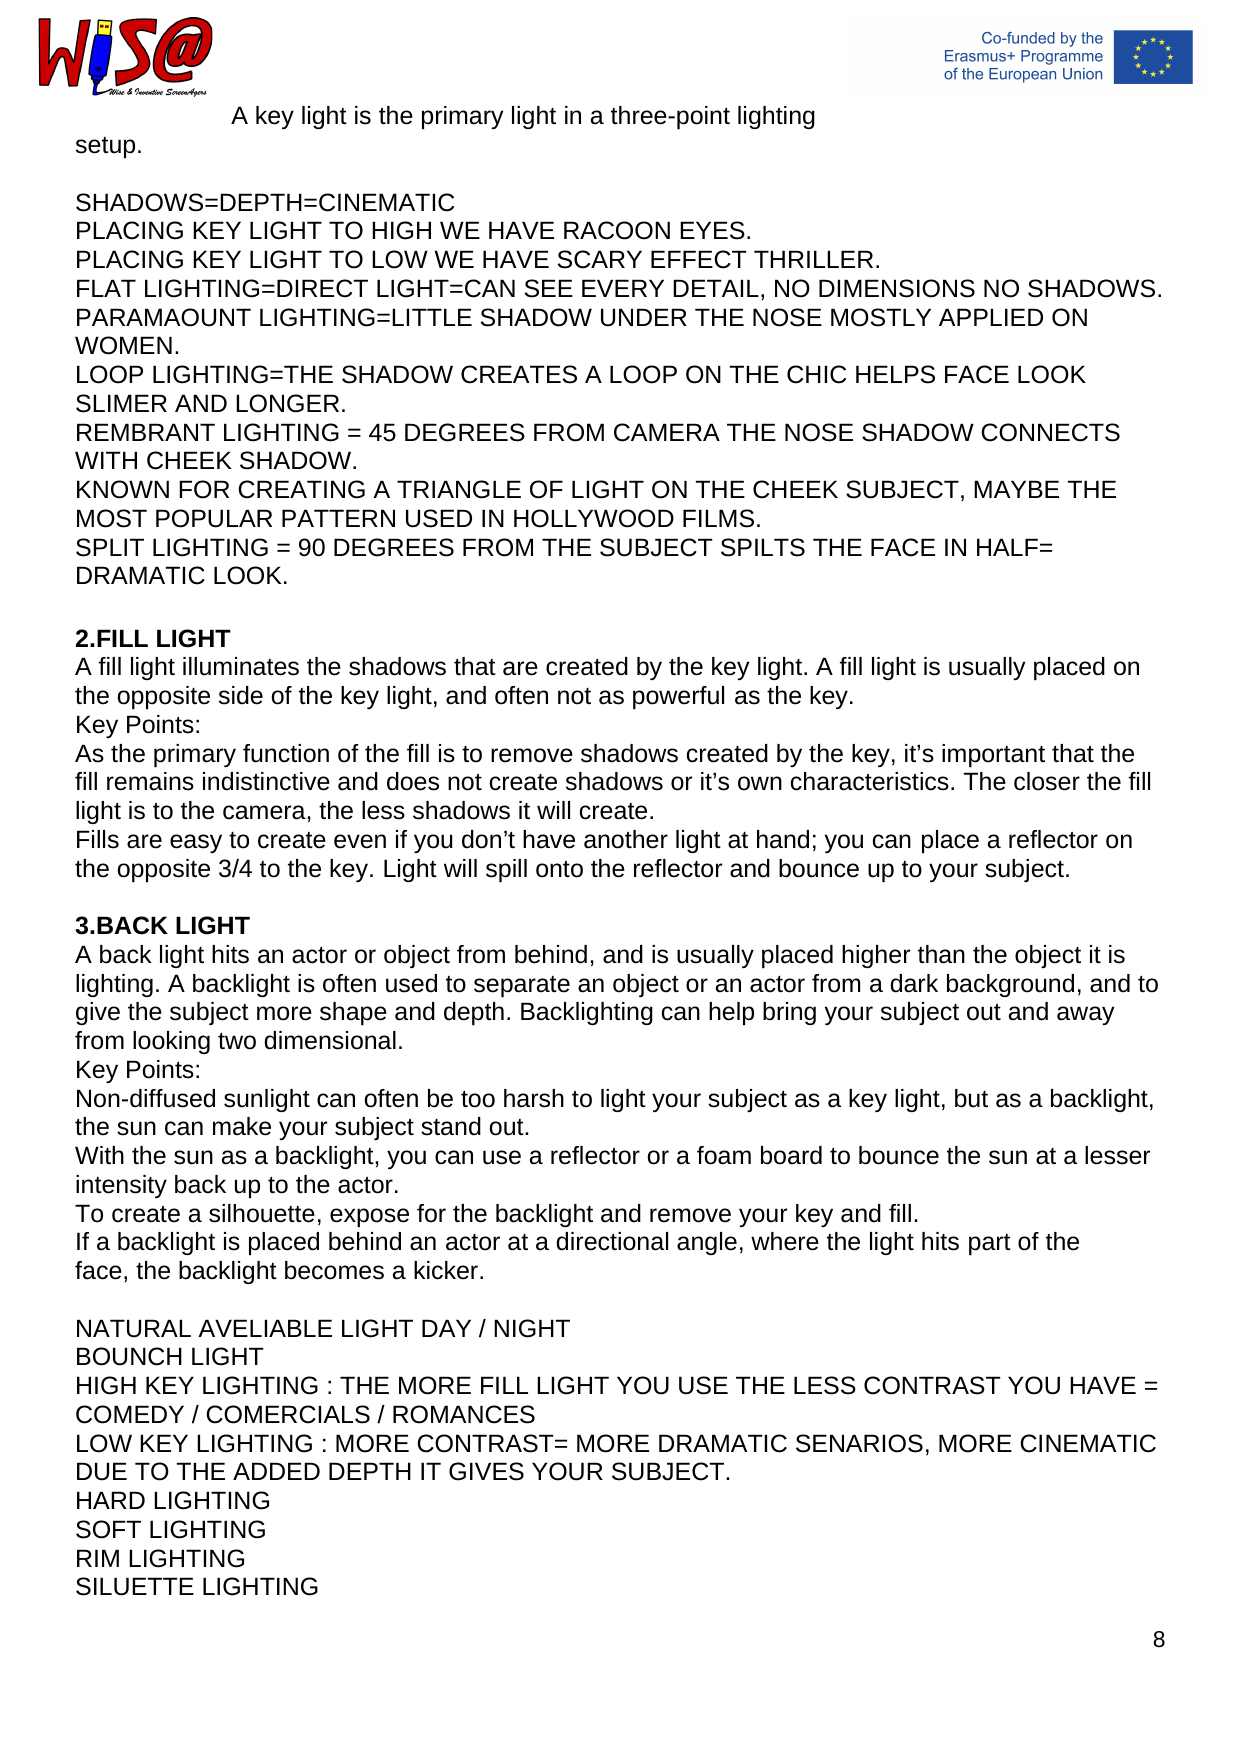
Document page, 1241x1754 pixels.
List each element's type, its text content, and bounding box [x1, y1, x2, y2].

text PLACING KEY LIGHT TO HIGH WE HAVE RACOON EYES. [75, 216, 1165, 245]
text Key Points: [75, 710, 1165, 739]
text LOW KEY LIGHTING : MORE CONTRAST= MORE DRAMATIC SENARIOS, MORE CINEMATIC DUE TO THE ADDED DEPTH IT GIVES YOUR SUBJECT. [75, 1429, 1165, 1486]
text SOFT LIGHTING RIM LIGHTING SILUETTE LIGHTING [75, 1515, 1165, 1601]
picture [844, 17, 1205, 97]
text PLACING KEY LIGHT TO LOW WE HAVE SCARY EFFECT THRILLER. [75, 245, 1165, 274]
text 3.BACK LIGHT [75, 911, 1165, 940]
text REMBRANT LIGHTING = 45 DEGREES FROM CAMERA THE NOSE SHADOW CONNECTS WITH CHEEK SHADOW. [75, 418, 1165, 475]
text HARD LIGHTING [75, 1486, 1165, 1515]
picture [38, 17, 213, 97]
text If a backlight is placed behind an actor at a directional angle, where the light hits part of the face, the backlight becomes a kicker. [75, 1227, 1165, 1285]
text SPLIT LIGHTING = 90 DEGREES FROM THE SUBJECT SPILTS THE FACE IN HALF= DRAMATIC LOOK. [75, 533, 1165, 590]
text With the sun as a backlight, you can use a reflector or a foam board to bounce the sun at a lesser intensity back up to the actor. [75, 1141, 1165, 1199]
text FLAT LIGHTING=DIRECT LIGHT=CAN SEE EVERY DETAIL, NO DIMENSIONS NO SHADOWS. [75, 274, 1165, 303]
text A fill light illuminates the shadows that are created by the key light. A fill light is usually placed on the opposite side of the key light, and often not as powerful as the key. [75, 652, 1165, 710]
text BOUNCH LIGHT [75, 1342, 1165, 1371]
text Fills are easy to create even if you don’t have another light at hand; you can place a reflector on the opposite 3/4 to the key. Light will spill onto the reflector and bounce up to your subject. [75, 825, 1165, 882]
text Key Points: [75, 1055, 1165, 1084]
text SHADOWS=DEPTH=CINEMATIC [75, 188, 1165, 216]
text LOOP LIGHTING=THE SHADOW CREATES A LOOP ON THE CHIC HELPS FACE LOOK SLIMER AND LONGER. [75, 360, 1165, 418]
text NATURAL AVELIABLE LIGHT DAY / NIGHT [75, 1314, 1165, 1342]
text A key light is the primary light in a three-point lighting setup. [75, 101, 1165, 159]
text To create a silhouette, expose for the backlight and remove your key and fill. [75, 1199, 1165, 1227]
text 2.FILL LIGHT [75, 624, 1165, 652]
text Non-diffused sunlight can often be too harsh to light your subject as a key light, but as a backlight, the sun can make your subject stand out. [75, 1084, 1165, 1141]
text KNOWN FOR CREATING A TRIANGLE OF LIGHT ON THE CHEEK SUBJECT, MAYBE THE MOST POPULAR PATTERN USED IN HOLLYWOOD FILMS. [75, 475, 1165, 533]
text As the primary function of the fill is to remove shadows created by the key, it’s important that the fill remains indistinctive and does not create shadows or it’s own characteristics. The closer the fill light is to the camera, the less shadows it will create. [75, 739, 1165, 825]
text A back light hits an actor or object from behind, and is usually placed higher than the object it is lighting. A backlight is often used to separate an object or an actor from a dark background, and to give the subject more shape and depth. Backlighting can help bring your subject out and away from looking two dimensional. [75, 940, 1165, 1055]
text PARAMAOUNT LIGHTING=LITTLE SHADOW UNDER THE NOSE MOSTLY APPLIED ON WOMEN. [75, 303, 1165, 360]
text HIGH KEY LIGHTING : THE MORE FILL LIGHT YOU USE THE LESS CONTRAST YOU HAVE = COMEDY / COMERCIALS / ROMANCES [75, 1371, 1165, 1429]
